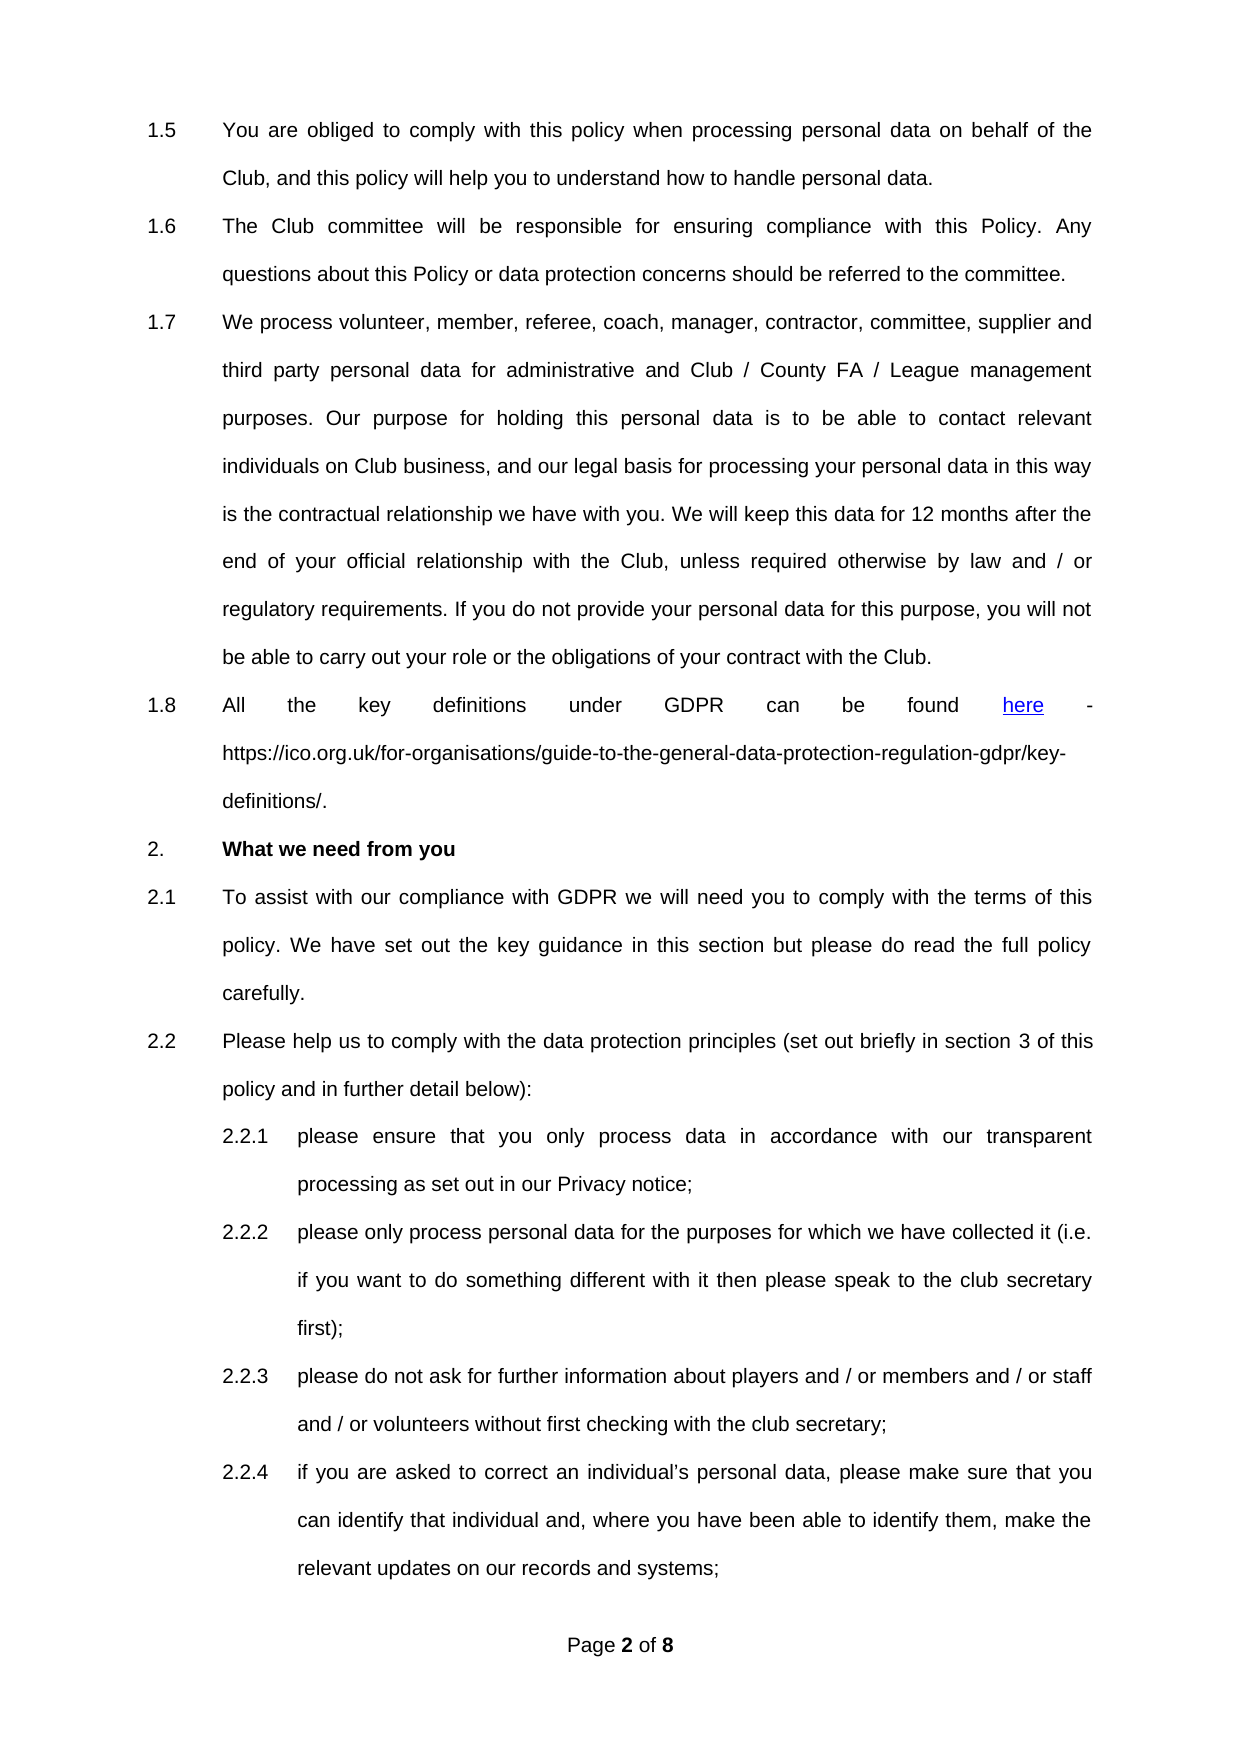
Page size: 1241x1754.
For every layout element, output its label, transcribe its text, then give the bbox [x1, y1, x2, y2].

list Please help us to comply with the data protection principles (set out briefly in section 3 of this policy and in further detail below): [147, 1028, 1093, 1100]
list please only process personal data for the purposes for which we have collected it (i.e. if you want to do something different with it then please speak to the club secretary first); [222, 1220, 1093, 1340]
list please ensure that you only process data in accordance with our transparent processing as set out in our Privacy notice; [222, 1124, 1093, 1196]
list please do not ask for further information about players and / or members and / or staff and / or volunteers without first checking with the club secretary; [222, 1364, 1093, 1436]
list All the key definitions under GDPR can be found here - https://ico.org.uk/for-organisations/guide-to-the-general-data-protection-regulation-gdpr/key-definitions/. [147, 693, 1093, 813]
list The Club committee will be responsible for ensuring compliance with this Policy. Any questions about this Policy or data protection concerns should be referred to the committee. [147, 214, 1093, 286]
list To assist with our compliance with GDPR we will need you to comply with the terms of this policy. We have set out the key guidance in this section but please do read the full policy carefully. [147, 885, 1093, 1004]
list You are obliged to comply with this policy when processing personal data on behalf of the Club, and this policy will help you to understand how to handle personal data. [147, 118, 1093, 190]
list What we need from you [147, 837, 1093, 861]
list We process volunteer, member, referee, coach, manager, contractor, committee, supplier and third party personal data for administrative and Club / County FA / League management purposes. Our purpose for holding this personal data is to be able to contact relevant individuals on Club business, and our legal basis for processing your personal data in this way is the contractual relationship we have with you. We will keep this data for 12 months after the end of your official relationship with the Club, unless required otherwise by law and / or regulatory requirements. If you do not provide your personal data for this purpose, you will not be able to carry out your role or the obligations of your contract with the Club. [147, 310, 1093, 669]
list if you are asked to correct an individual’s personal data, please make sure that you can identify that individual and, where you have been able to identify them, make the relevant updates on our records and systems; [222, 1460, 1093, 1579]
